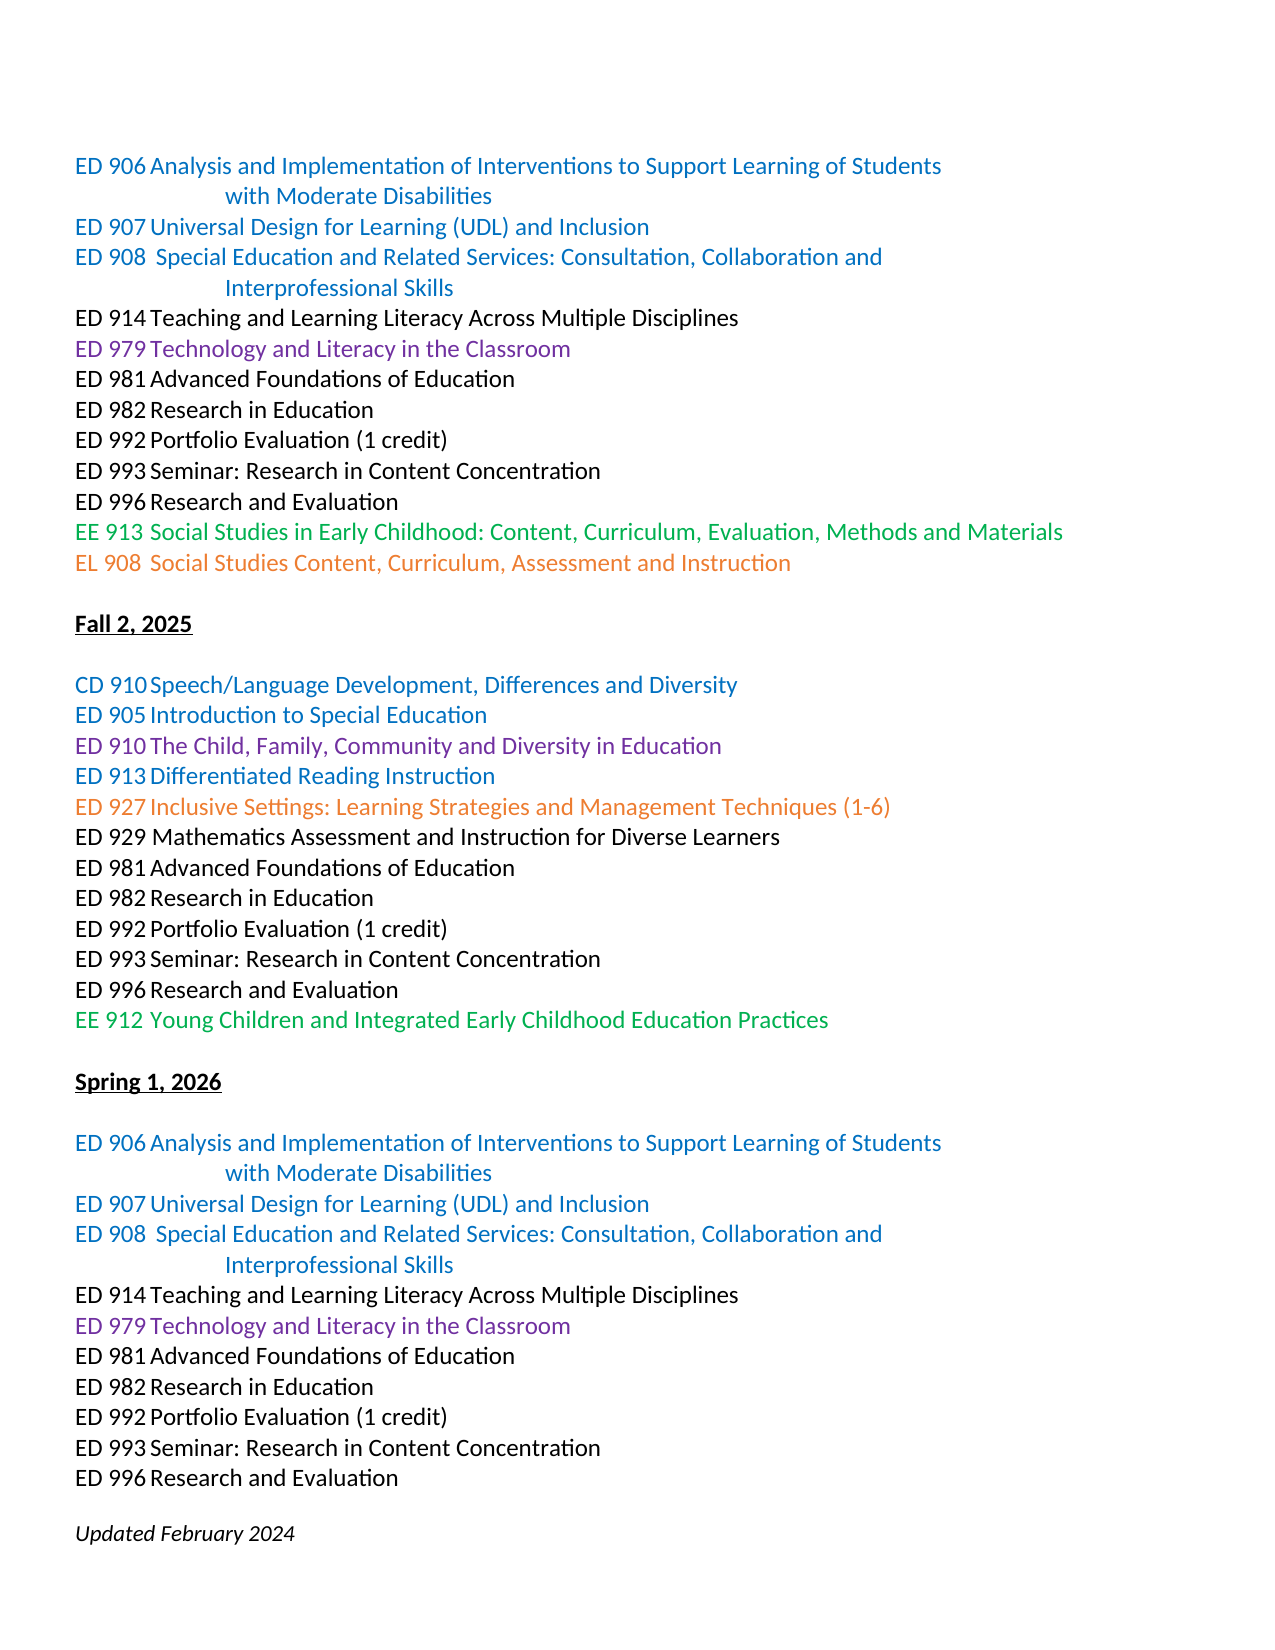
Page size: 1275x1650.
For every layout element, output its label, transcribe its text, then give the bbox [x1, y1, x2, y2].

text Fall 2, 2025 [75, 608, 1200, 638]
text Interprofessional Skills [150, 1249, 1200, 1279]
text ED 979 Technology and Literacy in the Classroom [75, 333, 1200, 364]
text ED 982 Research in Education [75, 394, 1200, 425]
text ED 906 Analysis and Implementation of Interventions to Support Learning of Students [75, 1127, 1200, 1157]
text ED 927 Inclusive Settings: Learning Strategies and Management Techniques (1-6) [75, 791, 1200, 821]
text ED 914 Teaching and Learning Literacy Across Multiple Disciplines [75, 303, 1200, 333]
text ED 993 Seminar: Research in Content Concentration [75, 943, 1200, 974]
text ED 905 Introduction to Special Education [75, 699, 1200, 730]
text ED 979 Technology and Literacy in the Classroom [75, 1310, 1200, 1340]
text ED 929 Mathematics Assessment and Instruction for Diverse Learners [75, 821, 1200, 852]
text ED 907 Universal Design for Learning (UDL) and Inclusion [75, 1188, 1200, 1218]
text ED 913 Differentiated Reading Instruction [75, 760, 1200, 791]
text ED 910 The Child, Family, Community and Diversity in Education [75, 730, 1200, 760]
text CD 910 Speech/Language Development, Differences and Diversity [75, 669, 1200, 699]
text with Moderate Disabilities [150, 1157, 1200, 1188]
text ED 993 Seminar: Research in Content Concentration [75, 1432, 1200, 1462]
text ED 981 Advanced Foundations of Education [75, 364, 1200, 394]
text ED 908 Special Education and Related Services: Consultation, Collaboration and [75, 1218, 1200, 1249]
text ED 982 Research in Education [75, 1371, 1200, 1401]
text ED 907 Universal Design for Learning (UDL) and Inclusion [75, 211, 1200, 242]
text EE 912 Young Children and Integrated Early Childhood Education Practices [75, 1004, 1200, 1035]
text with Moderate Disabilities [150, 181, 1200, 211]
text ED 908 Special Education and Related Services: Consultation, Collaboration and [75, 242, 1200, 272]
text ED 981 Advanced Foundations of Education [75, 1340, 1200, 1371]
text ED 996 Research and Evaluation [75, 486, 1200, 516]
text ED 996 Research and Evaluation [75, 1462, 1200, 1493]
text ED 906 Analysis and Implementation of Interventions to Support Learning of Students [75, 150, 1200, 181]
text ED 993 Seminar: Research in Content Concentration [75, 455, 1200, 486]
text Spring 1, 2026 [75, 1066, 1200, 1096]
text ED 981 Advanced Foundations of Education [75, 852, 1200, 882]
text ED 982 Research in Education [75, 882, 1200, 913]
text ED 914 Teaching and Learning Literacy Across Multiple Disciplines [75, 1279, 1200, 1310]
text ED 996 Research and Evaluation [75, 974, 1200, 1004]
text EE 913 Social Studies in Early Childhood: Content, Curriculum, Evaluation, Methods and Materials [75, 516, 1200, 547]
text Interprofessional Skills [150, 272, 1200, 303]
text EL 908 Social Studies Content, Curriculum, Assessment and Instruction [75, 547, 1200, 577]
text ED 992 Portfolio Evaluation (1 credit) [75, 913, 1200, 943]
text ED 992 Portfolio Evaluation (1 credit) [75, 1401, 1200, 1432]
text ED 992 Portfolio Evaluation (1 credit) [75, 425, 1200, 455]
